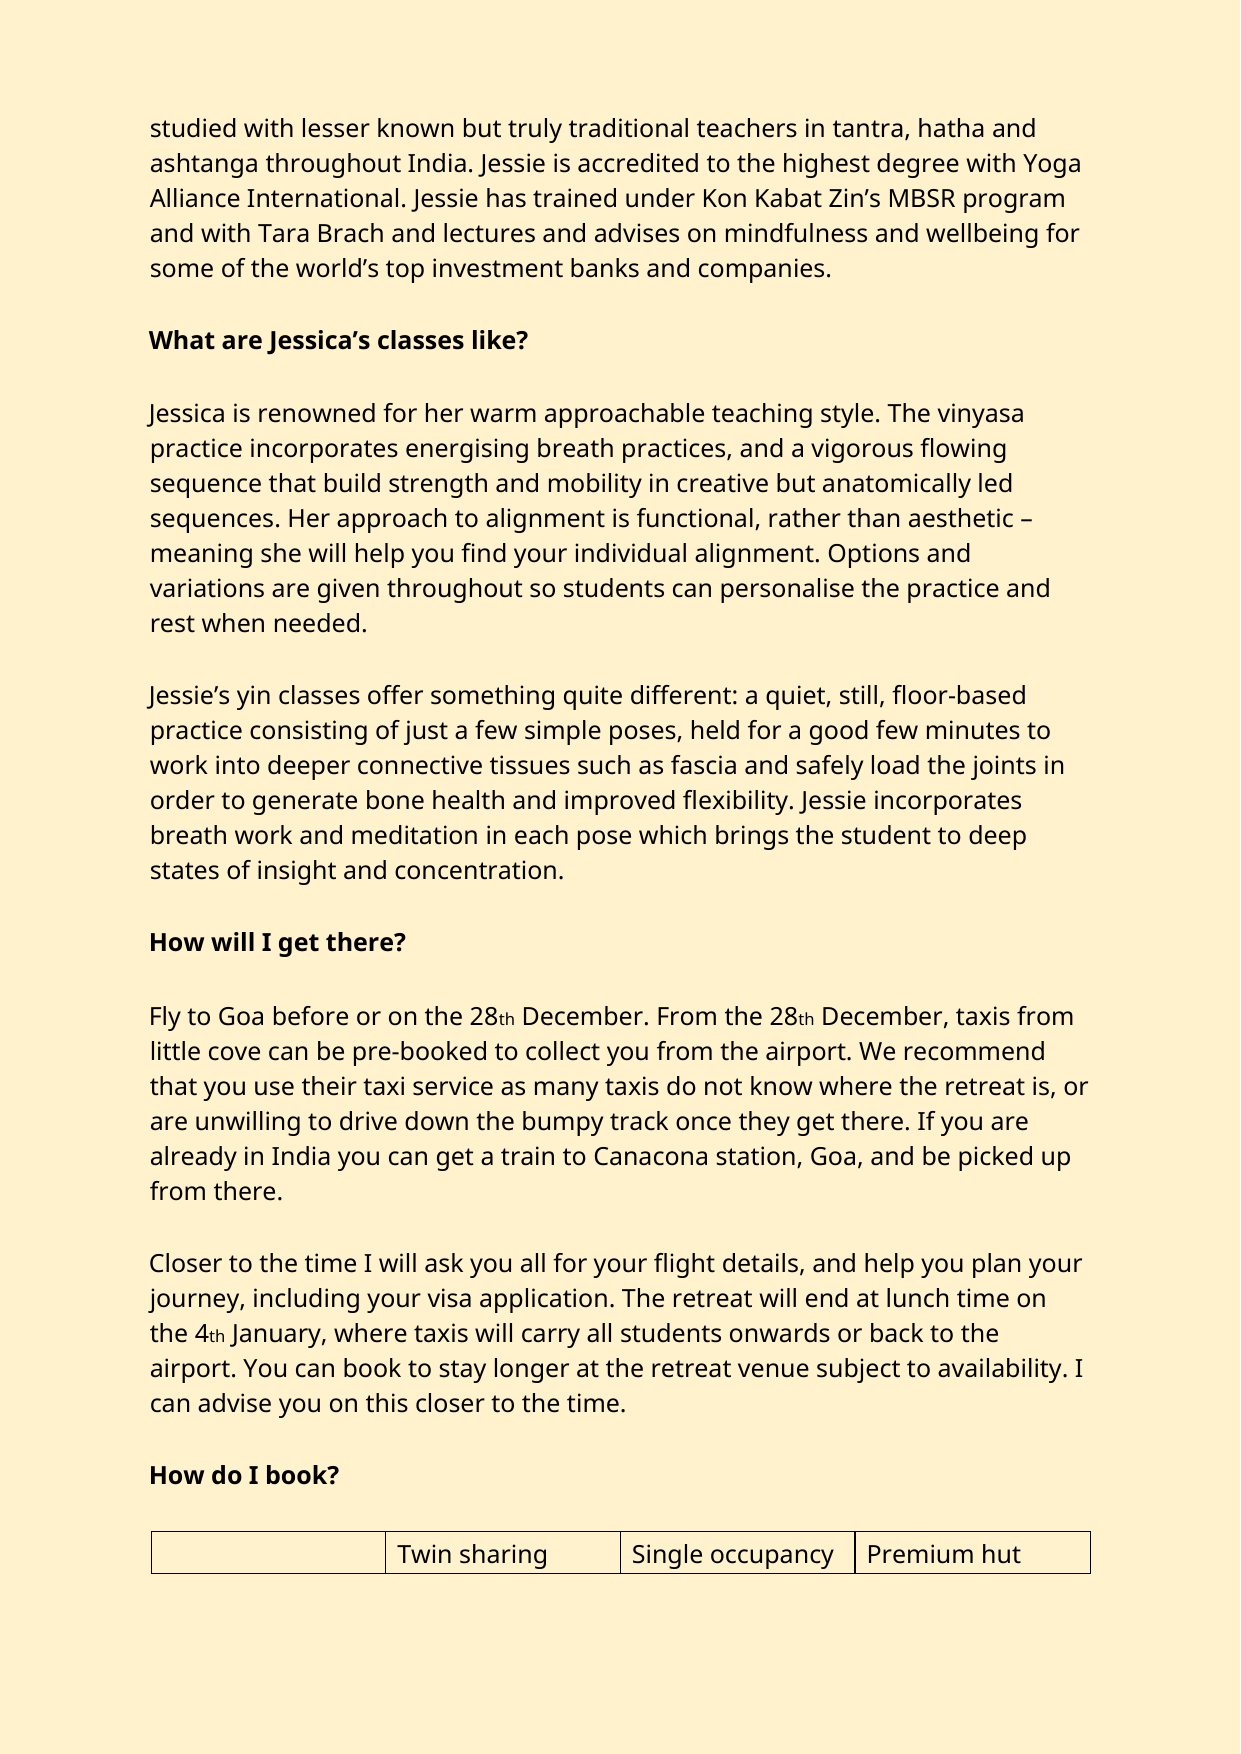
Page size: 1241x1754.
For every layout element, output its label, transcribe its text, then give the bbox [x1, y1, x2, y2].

text How do I book? [148, 1458, 1090, 1492]
table_header Premium hut [856, 1532, 1090, 1573]
text Fly to Goa before or on the 28th December. From the 28th December, taxis from little cove can be pre-booked to collect you from the airport. We recommend that you use their taxi service as many taxis do not know where the retreat is, or are unwilling to drive down the bumpy track once they get there. If you are already in India you can get a train to Canacona station, Goa, and be picked up from there. [148, 998, 1090, 1208]
text What are Jessica’s classes like? [148, 322, 1090, 356]
text Jessica is renowned for her warm approachable teaching style. The vinyasa practice incorporates energising breath practices, and a vigorous flowing sequence that build strength and mobility in creative but anatomically led sequences. Her approach to alignment is functional, rather than aesthetic – meaning she will help you find your individual alignment. Options and variations are given throughout so students can personalise the practice and rest when needed. [148, 396, 1090, 640]
table_header Single occupancy [621, 1532, 854, 1573]
table_header [152, 1532, 385, 1573]
text Jessie’s yin classes offer something quite different: a quiet, still, floor-based practice consisting of just a few simple poses, held for a good few minutes to work into deeper connective tissues such as fascia and safely load the joints in order to generate bone health and improved flexibility. Jessie incorporates breath work and meditation in each pose which brings the student to deep states of insight and concentration. [148, 678, 1090, 887]
text How will I get there? [148, 925, 1090, 959]
table_header Twin sharing [386, 1532, 620, 1573]
text Closer to the time I will ask you all for your flight details, and help you plan your journey, including your visa application. The retreat will end at lunch time on the 4th January, where taxis will carry all students onwards or back to the airport. You can book to stay longer at the retreat venue subject to availability. I can advise you on this closer to the time. [148, 1246, 1090, 1420]
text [148, 110, 1090, 284]
